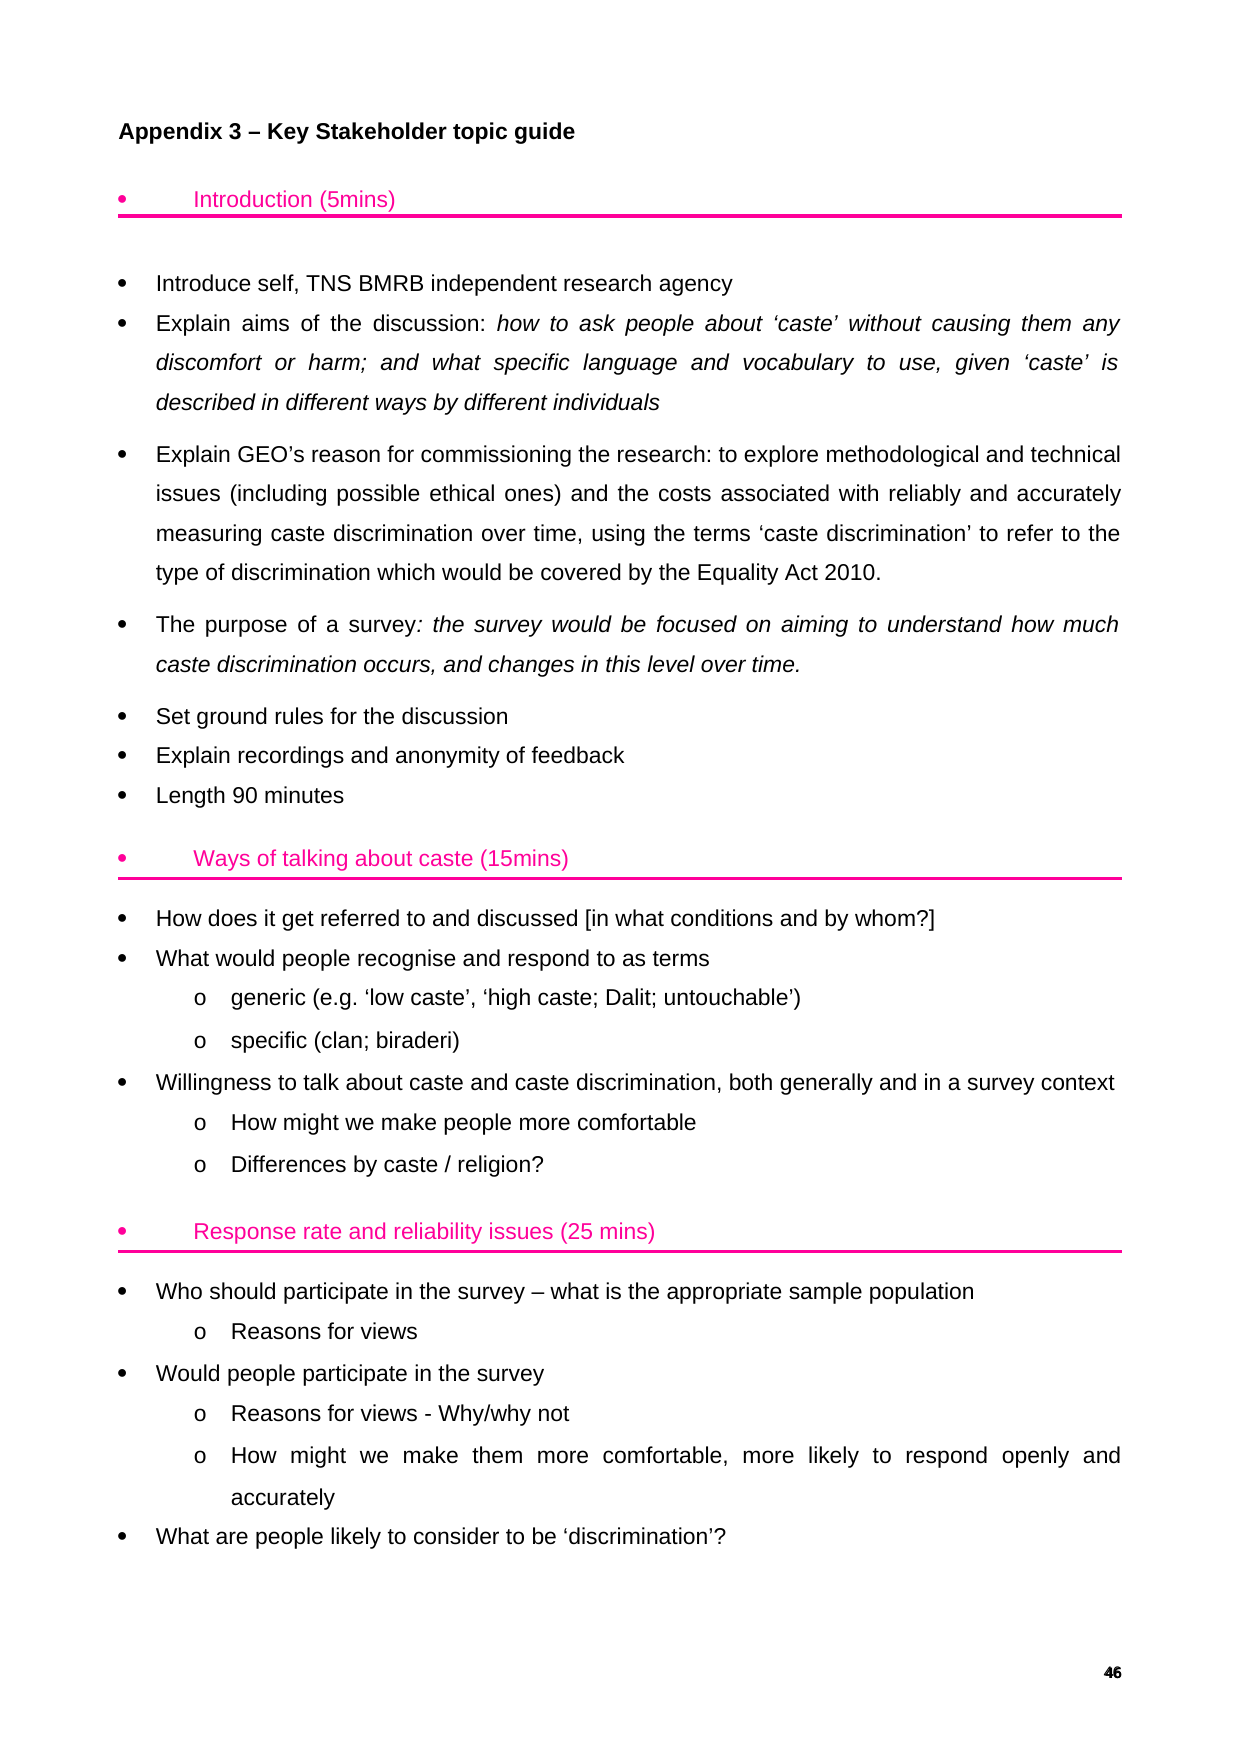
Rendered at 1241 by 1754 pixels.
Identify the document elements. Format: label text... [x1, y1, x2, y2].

list Introduce self, TNS BMRB independent research agency [118, 270, 1122, 297]
list How might we make people more comfortable [193, 1109, 1122, 1137]
list How might we make them more comfortable, more likely to respond openly and accurately [193, 1442, 1122, 1510]
subtitle Appendix 3 – Key Stakeholder topic guide [118, 118, 1122, 144]
list How does it get referred to and discussed [in what conditions and by whom?] [118, 905, 1122, 932]
list Introduction (5mins) [118, 186, 1122, 214]
list Ways of talking about caste (15mins) [118, 833, 1122, 877]
list Differences by caste / religion? [193, 1151, 1122, 1180]
list Who should participate in the survey – what is the appropriate sample population [118, 1278, 1122, 1304]
list Willingness to talk about caste and caste discrimination, both generally and in a survey context [118, 1069, 1122, 1096]
list What are people likely to consider to be ‘discrimination’? [118, 1523, 1122, 1549]
list Reasons for views - Why/why not [193, 1400, 1122, 1428]
list generic (e.g. ‘low caste’, ‘high caste; Dalit; untouchable’) [193, 984, 1122, 1013]
list specific (clan; biraderi) [193, 1027, 1122, 1055]
list Set ground rules for the discussion [118, 703, 1122, 729]
list Would people participate in the survey [118, 1360, 1122, 1387]
list Reasons for views [193, 1318, 1122, 1346]
list Explain aims of the discussion: how to ask people about ‘caste’ without causing them any discomfort or harm; and what specific language and vocabulary to use, given ‘caste’ is described in different ways by different individuals [118, 310, 1122, 415]
list Length 90 minutes [118, 782, 1122, 808]
list The purpose of a survey: the survey would be focused on aiming to understand how much caste discrimination occurs, and changes in this level over time. [118, 611, 1122, 677]
list Explain GEO’s reason for commissioning the research: to explore methodological and technical issues (including possible ethical ones) and the costs associated with reliably and accurately measuring caste discrimination over time, using the terms ‘caste discrimination’ to refer to the type of discrimination which would be covered by the Equality Act 2010. [118, 441, 1122, 586]
list What would people recognise and respond to as terms [118, 945, 1122, 971]
list Explain recordings and anonymity of feedback [118, 742, 1122, 768]
list Response rate and reliability issues (25 mins) [118, 1206, 1122, 1250]
